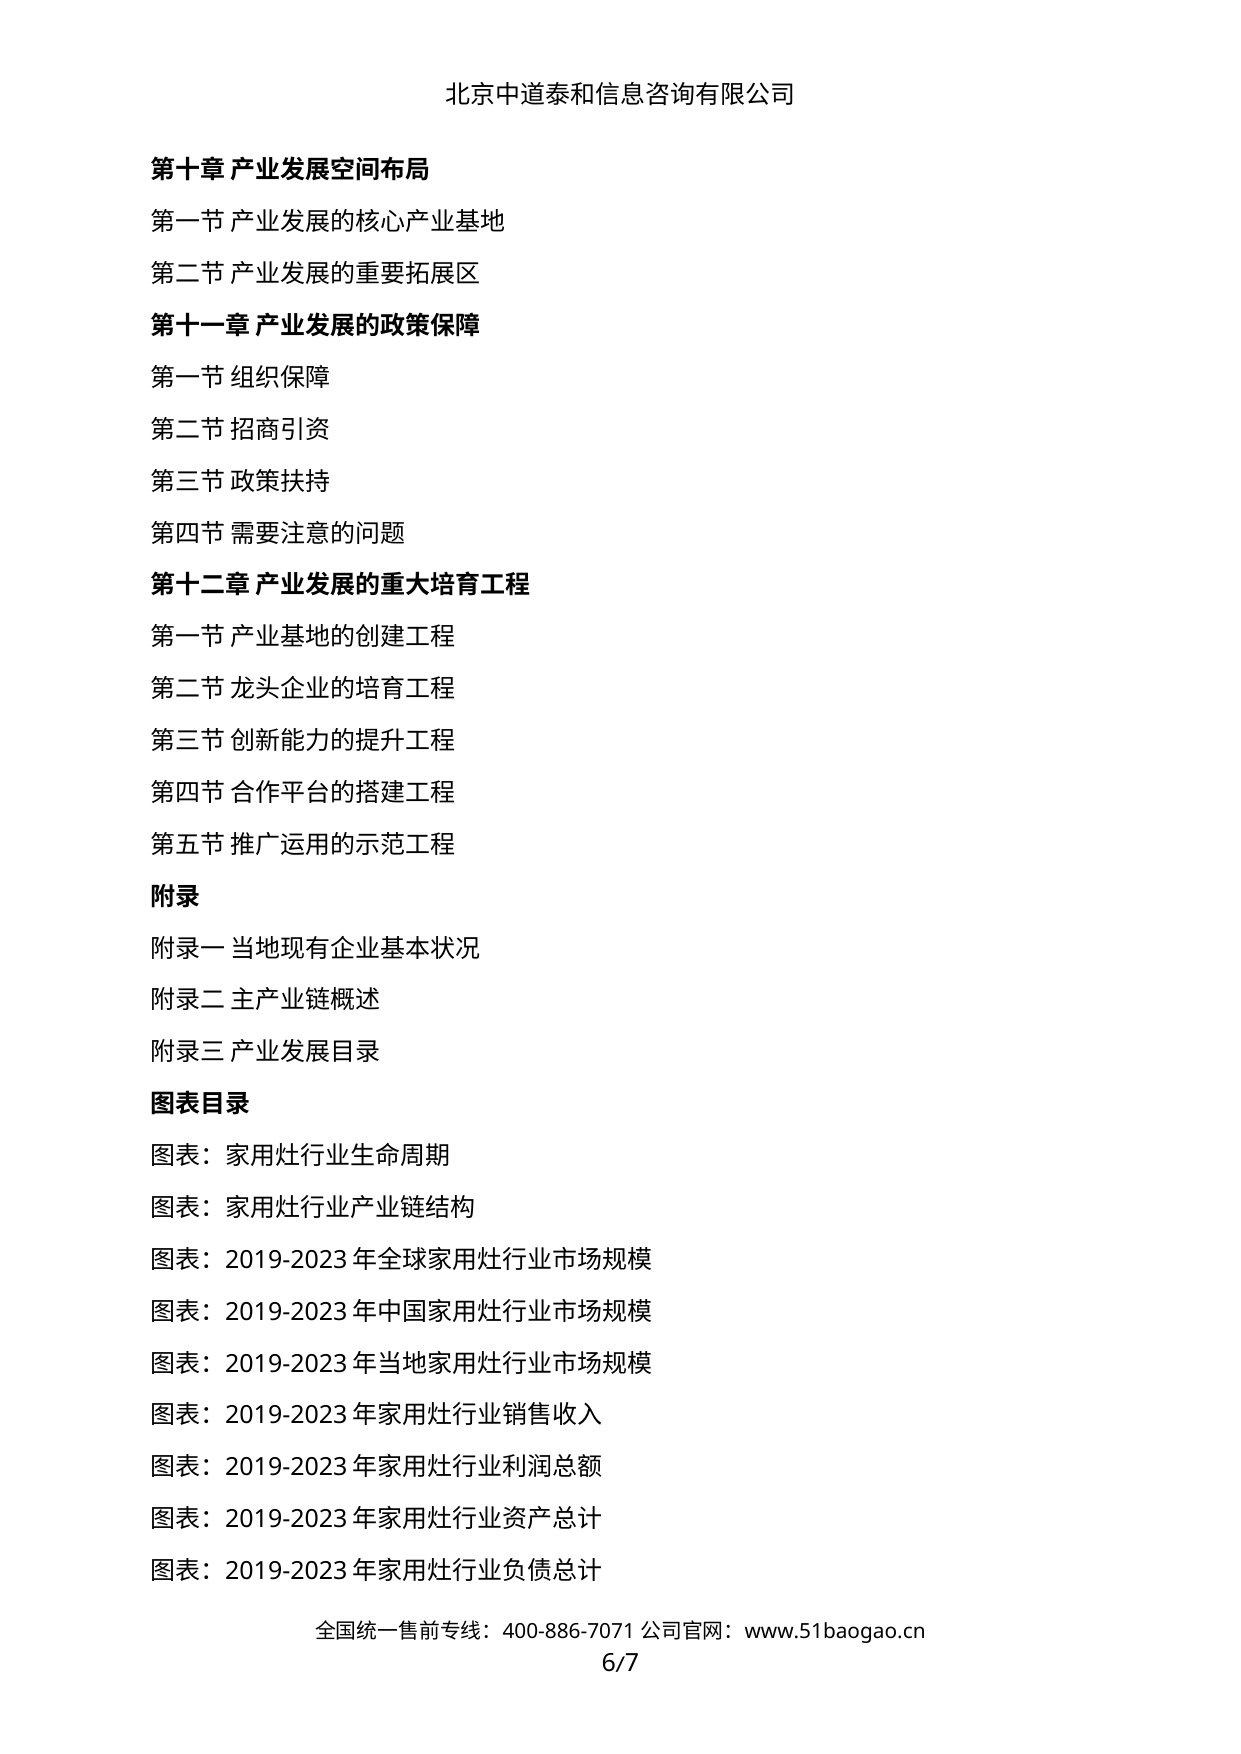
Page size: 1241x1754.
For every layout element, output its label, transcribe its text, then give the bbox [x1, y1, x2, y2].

text 第二节 产业发展的重要拓展区 [150, 254, 1090, 290]
text 第二节 招商引资 [150, 409, 1090, 446]
text 附录 [150, 876, 1090, 912]
text 第十章 产业发展空间布局 [150, 150, 1090, 186]
text 图表：家用灶行业产业链结构 [150, 1187, 1090, 1224]
text 第三节 政策扶持 [150, 461, 1090, 497]
text 图表：2019-2023年家用灶行业负债总计 [150, 1551, 1090, 1587]
text 第十二章 产业发展的重大培育工程 [150, 565, 1090, 601]
text 附录三 产业发展目录 [150, 1032, 1090, 1068]
text 第一节 产业基地的创建工程 [150, 617, 1090, 653]
text 图表：2019-2023年家用灶行业销售收入 [150, 1395, 1090, 1431]
text 第一节 产业发展的核心产业基地 [150, 202, 1090, 238]
text 第五节 推广运用的示范工程 [150, 824, 1090, 861]
text 图表：2019-2023年全球家用灶行业市场规模 [150, 1239, 1090, 1276]
text 图表：2019-2023年家用灶行业资产总计 [150, 1499, 1090, 1535]
text 附录二 主产业链概述 [150, 980, 1090, 1016]
text 第十一章 产业发展的政策保障 [150, 306, 1090, 342]
text 图表：2019-2023年中国家用灶行业市场规模 [150, 1291, 1090, 1327]
text 第四节 合作平台的搭建工程 [150, 772, 1090, 809]
text 图表：2019-2023年家用灶行业利润总额 [150, 1447, 1090, 1483]
text 附录一 当地现有企业基本状况 [150, 928, 1090, 964]
text 图表：2019-2023年当地家用灶行业市场规模 [150, 1343, 1090, 1379]
text 第一节 组织保障 [150, 357, 1090, 394]
text 第三节 创新能力的提升工程 [150, 721, 1090, 757]
text 第二节 龙头企业的培育工程 [150, 669, 1090, 705]
text 图表：家用灶行业生命周期 [150, 1136, 1090, 1172]
text 图表目录 [150, 1084, 1090, 1120]
text 第四节 需要注意的问题 [150, 513, 1090, 549]
